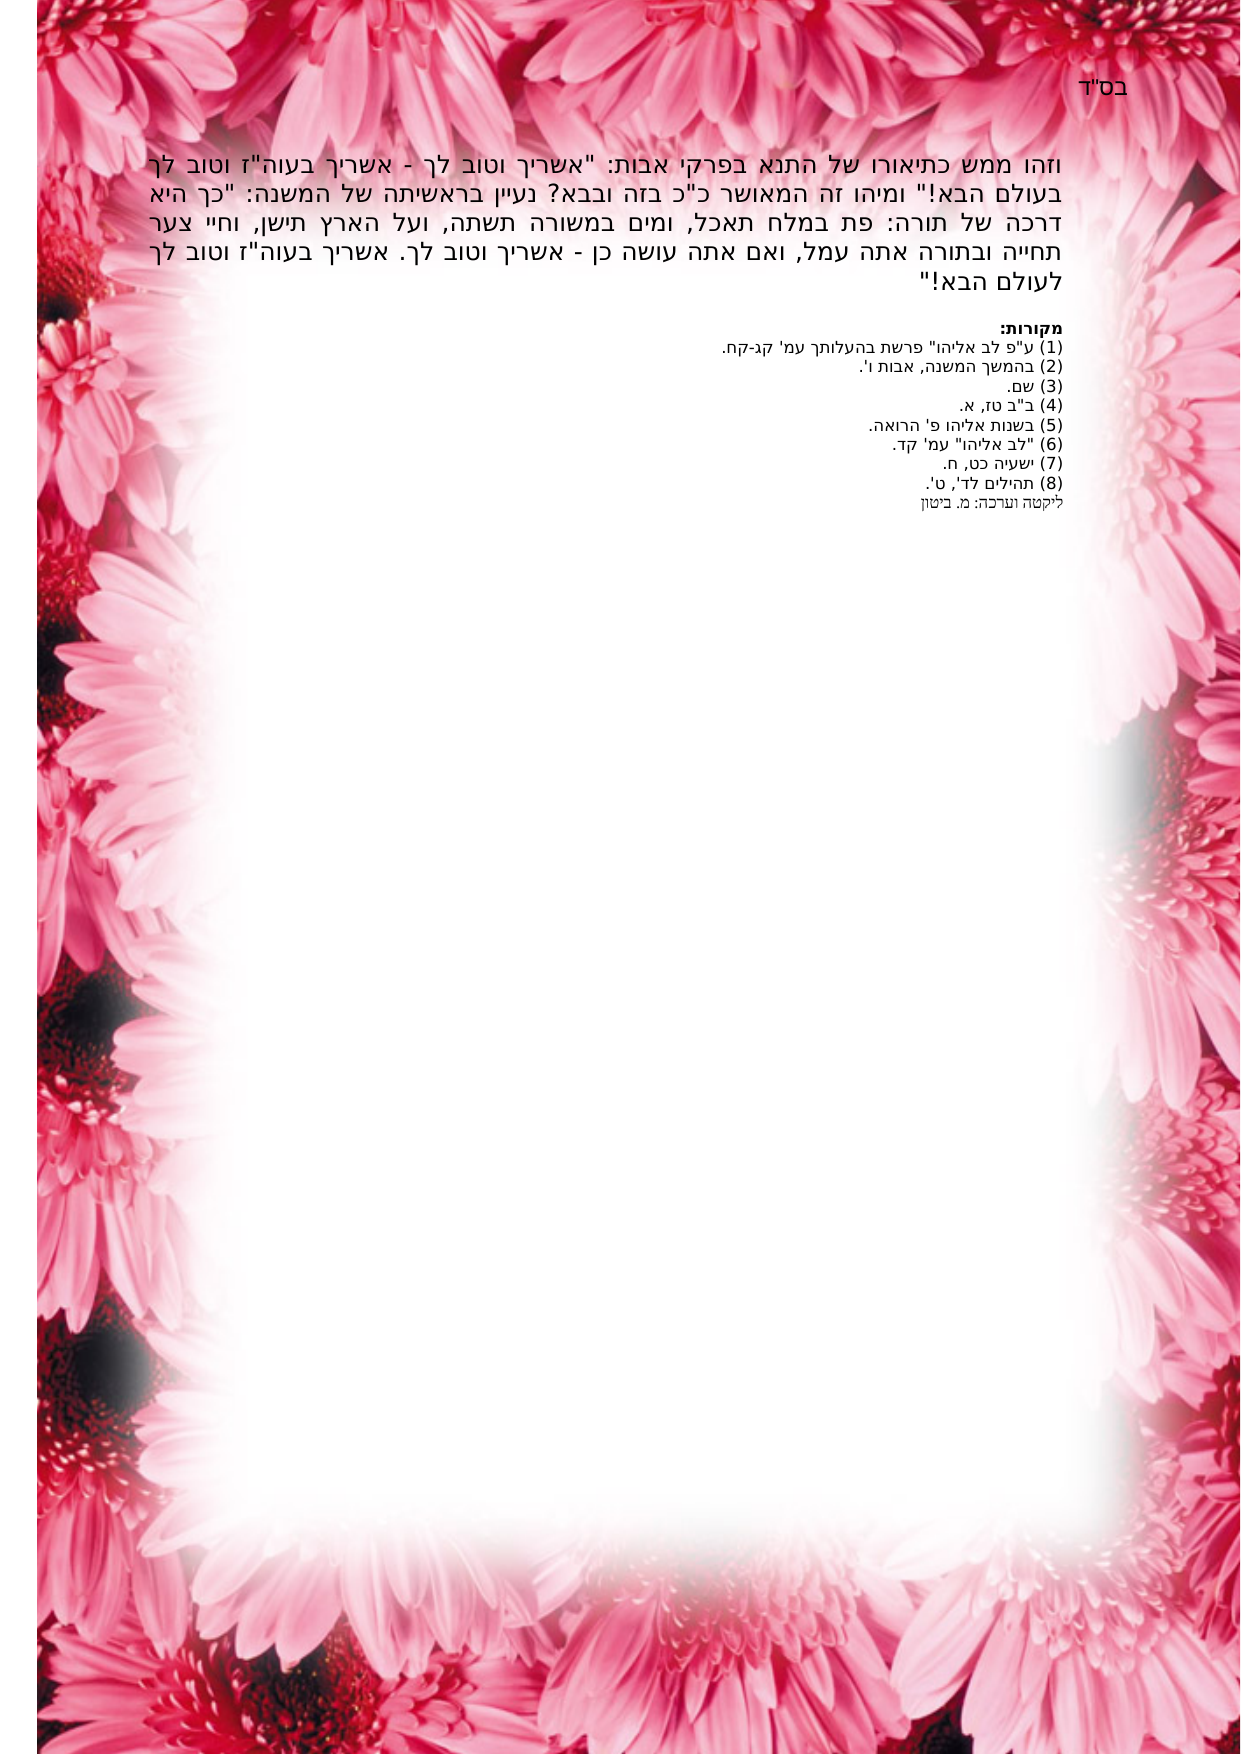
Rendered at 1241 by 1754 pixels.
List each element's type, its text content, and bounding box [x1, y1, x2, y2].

text (6) "לב אליהו" עמ' קד. [148, 435, 1063, 454]
text (4) ב"ב טז, א. [148, 396, 1063, 415]
text וזהו ממש כתיאורו של התנא בפרקי אבות: "אשריך וטוב לך - אשריך בעוה"ז וטוב לך בעולם הבא!" ומיהו זה המאושר כ"כ בזה ובבא? נעיין בראשיתה של המשנה: "כך היא דרכה של תורה: פת במלח תאכל, ומים במשורה תשתה, ועל הארץ תישן, וחיי צער תחייה ובתורה אתה עמל, ואם אתה עושה כן - אשריך וטוב לך. אשריך בעוה"ז וטוב לך לעולם הבא!" [148, 150, 1063, 296]
text (8) תהילים לד', ט'. [148, 473, 1063, 493]
text מקורות: [148, 318, 1063, 338]
text ליקטה וערכה: מ. ביטון [148, 493, 1063, 512]
text (3) שם. [148, 377, 1063, 396]
text (2) בהמשך המשנה, אבות ו'. [148, 357, 1063, 377]
picture [37, 0, 1241, 1754]
text (1) ע"פ לב אליהו" פרשת בהעלותך עמ' קג-קח. [148, 338, 1063, 357]
text (5) בשנות אליהו פ' הרואה. [148, 415, 1063, 435]
text (7) ישעיה כט, ח. [148, 454, 1063, 473]
